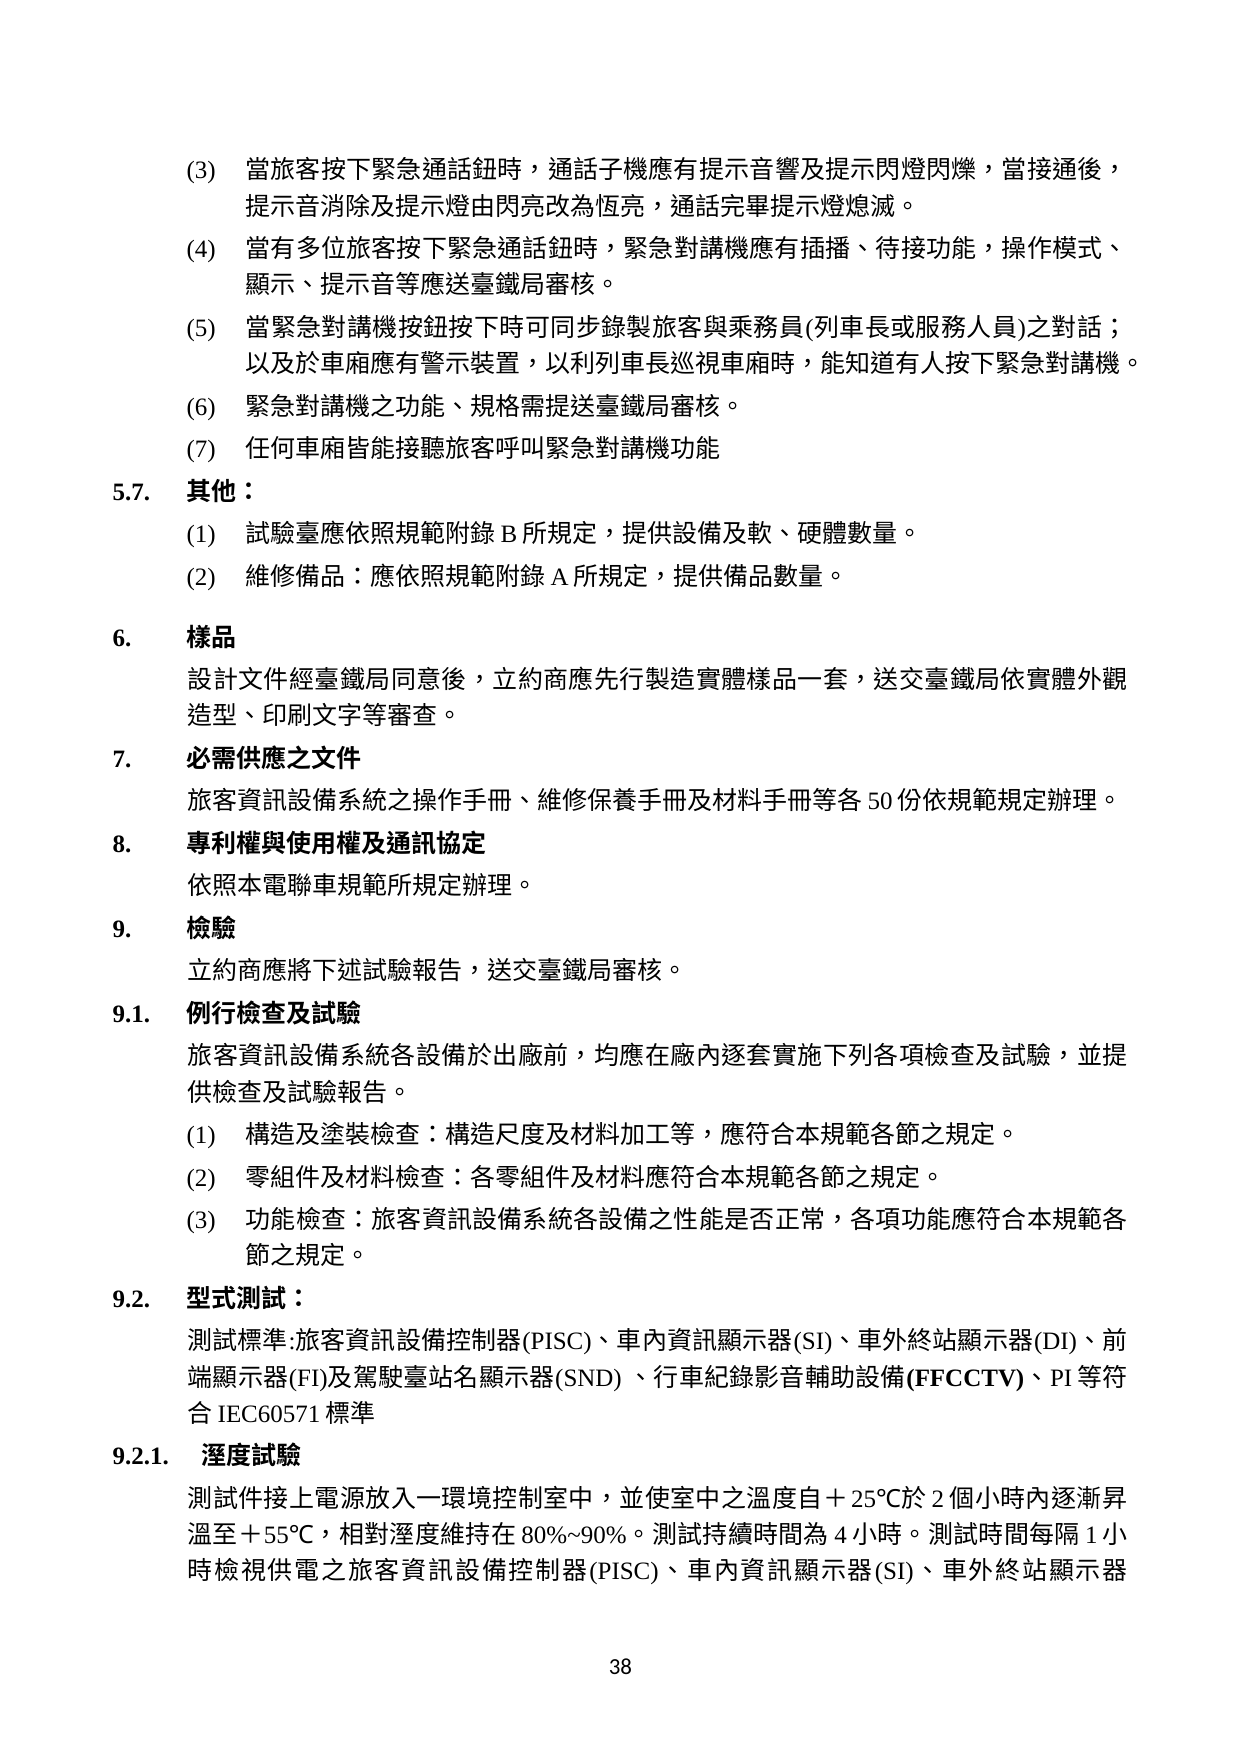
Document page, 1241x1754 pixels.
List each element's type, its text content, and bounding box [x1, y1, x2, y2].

text 立約商應將下述試驗報告，送交臺鐵局審核。 [187, 951, 1128, 987]
text 設計文件經臺鐵局同意後，立約商應先行製造實體樣品一套，送交臺鐵局依實體外觀造型、印刷文字等審查。 [187, 659, 1128, 732]
list 樣品 [112, 617, 1128, 653]
list 型式測試： [112, 1278, 1128, 1314]
text 測試標準:旅客資訊設備控制器(PISC)、車內資訊顯示器(SI)、車外終站顯示器(DI)、前端顯示器(FI)及駕駛臺站名顯示器(SND) 、行車紀錄影音輔助設備(FFCCTV)、PI等符合IEC60571標準 [187, 1321, 1128, 1429]
list 維修備品：應依照規範附錄A所規定，提供備品數量。 [186, 556, 1105, 592]
list 零組件及材料檢查：各零組件及材料應符合本規範各節之規定。 [186, 1157, 1128, 1193]
list 必需供應之文件 [112, 738, 1128, 774]
list 當緊急對講機按鈕按下時可同步錄製旅客與乘務員(列車長或服務人員)之對話；以及於車廂應有警示裝置，以利列車長巡視車廂時，能知道有人按下緊急對講機。 [186, 307, 1128, 380]
list 例行檢查及試驗 [112, 993, 1128, 1029]
text 旅客資訊設備系統之操作手冊、維修保養手冊及材料手冊等各50份依規範規定辦理。 [187, 781, 1128, 817]
list 當有多位旅客按下緊急通話鈕時，緊急對講機應有插播、待接功能，操作模式、顯示、提示音等應送臺鐵局審核。 [186, 229, 1128, 301]
text 依照本電聯車規範所規定辦理。 [187, 866, 1128, 902]
text 旅客資訊設備系統各設備於出廠前，均應在廠內逐套實施下列各項檢查及試驗，並提供檢查及試驗報告。 [187, 1036, 1128, 1108]
list 檢驗 [112, 908, 1128, 944]
list 構造及塗裝檢查：構造尺度及材料加工等，應符合本規範各節之規定。 [186, 1114, 1128, 1151]
list 其他： [112, 471, 1128, 507]
list 當旅客按下緊急通話鈕時，通話子機應有提示音響及提示閃燈閃爍，當接通後，提示音消除及提示燈由閃亮改為恆亮，通話完畢提示燈熄滅。 [186, 150, 1128, 222]
list 任何車廂皆能接聽旅客呼叫緊急對講機功能 [186, 429, 1128, 465]
list 試驗臺應依照規範附錄B所規定，提供設備及軟、硬體數量。 [186, 514, 1105, 550]
list 專利權與使用權及通訊協定 [112, 823, 1128, 859]
list 溼度試驗 [112, 1436, 1128, 1472]
list 功能檢查：旅客資訊設備系統各設備之性能是否正常，各項功能應符合本規範各節之規定。 [186, 1199, 1128, 1272]
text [187, 1478, 1128, 1587]
list 緊急對講機之功能、規格需提送臺鐵局審核。 [186, 386, 1128, 422]
